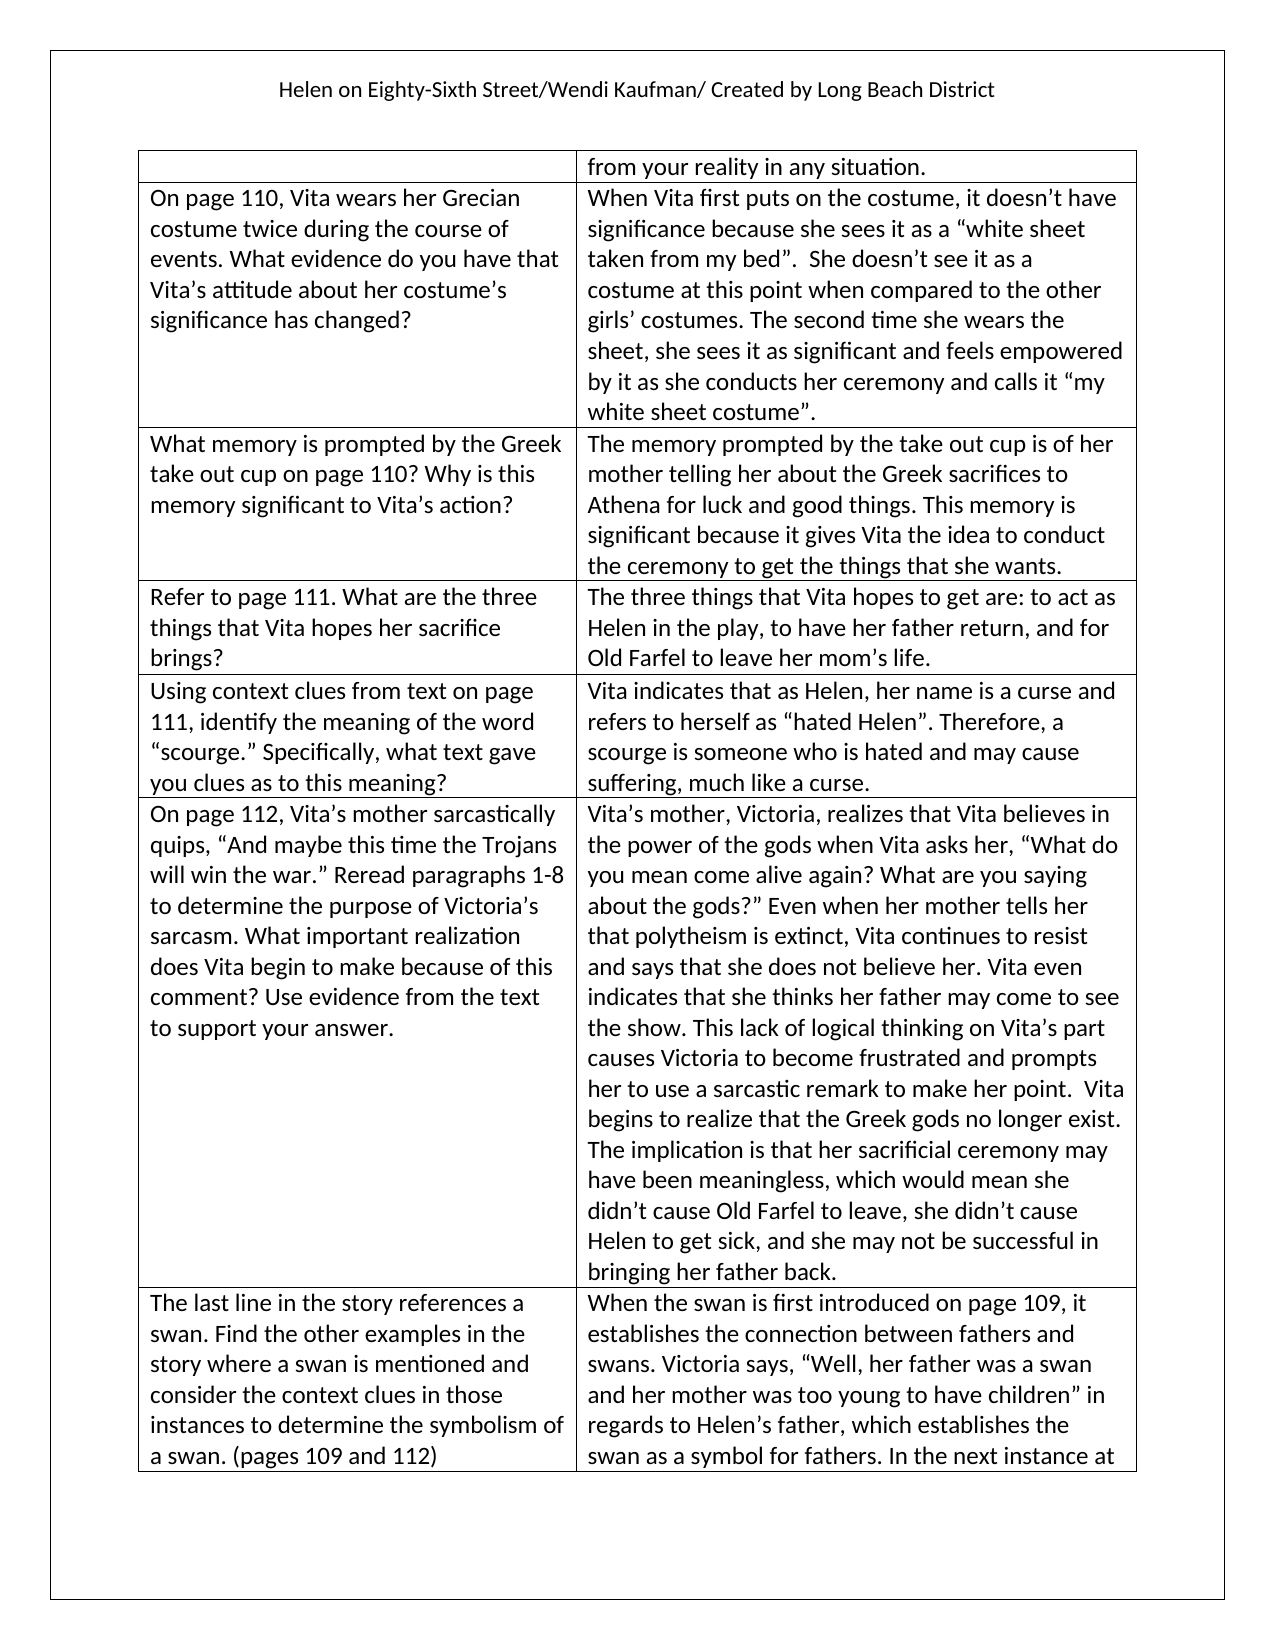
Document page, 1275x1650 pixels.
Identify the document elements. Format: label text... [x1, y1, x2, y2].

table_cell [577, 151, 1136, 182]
table_cell Refer to page 111. What are the three things that Vita hopes her sacrifice brings? [139, 581, 576, 674]
table_cell What memory is prompted by the Greek take out cup on page 110? Why is this memory significant to Vita’s action? [139, 428, 576, 580]
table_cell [139, 1288, 576, 1471]
table_cell Vita indicates that as Helen, her name is a curse and refers to herself as “hated Helen”. Therefore, a scourge is someone who is hated and may cause suffering, much like a curse. [577, 675, 1136, 797]
table_cell Using context clues from text on page 111, identify the meaning of the word “scourge.” Specifically, what text gave you clues as to this meaning? [139, 675, 576, 797]
table_cell When Vita first puts on the costume, it doesn’t have significance because she sees it as a “white sheet taken from my bed”. She doesn’t see it as a costume at this point when compared to the other girls’ costumes. The second time she wears the sheet, she sees it as significant and feels empowered by it as she conducts her ceremony and calls it “my white sheet costume”. [577, 183, 1136, 427]
table_cell The three things that Vita hopes to get are: to act as Helen in the play, to have her father return, and for Old Farfel to leave her mom’s life. [577, 581, 1136, 674]
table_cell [577, 1288, 1136, 1471]
table_cell Vita’s mother, Victoria, realizes that Vita believes in the power of the gods when Vita asks her, “What do you mean come alive again? What are you saying about the gods?” Even when her mother tells her that polytheism is extinct, Vita continues to resist and says that she does not believe her. Vita even indicates that she thinks her father may come to see the show. This lack of logical thinking on Vita’s part causes Victoria to become frustrated and prompts her to use a sarcastic remark to make her point. Vita begins to realize that the Greek gods no longer exist. The implication is that her sacrificial ceremony may have been meaningless, which would mean she didn’t cause Old Farfel to leave, she didn’t cause Helen to get sick, and she may not be successful in bringing her father back. [577, 798, 1136, 1287]
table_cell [139, 151, 576, 182]
table_cell On page 112, Vita’s mother sarcastically quips, “And maybe this time the Trojans will win the war.” Reread paragraphs 1-8 to determine the purpose of Victoria’s sarcasm. What important realization does Vita begin to make because of this comment? Use evidence from the text to support your answer. [139, 798, 576, 1287]
table_cell On page 110, Vita wears her Grecian costume twice during the course of events. What evidence do you have that Vita’s attitude about her costume’s significance has changed? [139, 183, 576, 427]
table_cell The memory prompted by the take out cup is of her mother telling her about the Greek sacrifices to Athena for luck and good things. This memory is significant because it gives Vita the idea to conduct the ceremony to get the things that she wants. [577, 428, 1136, 580]
